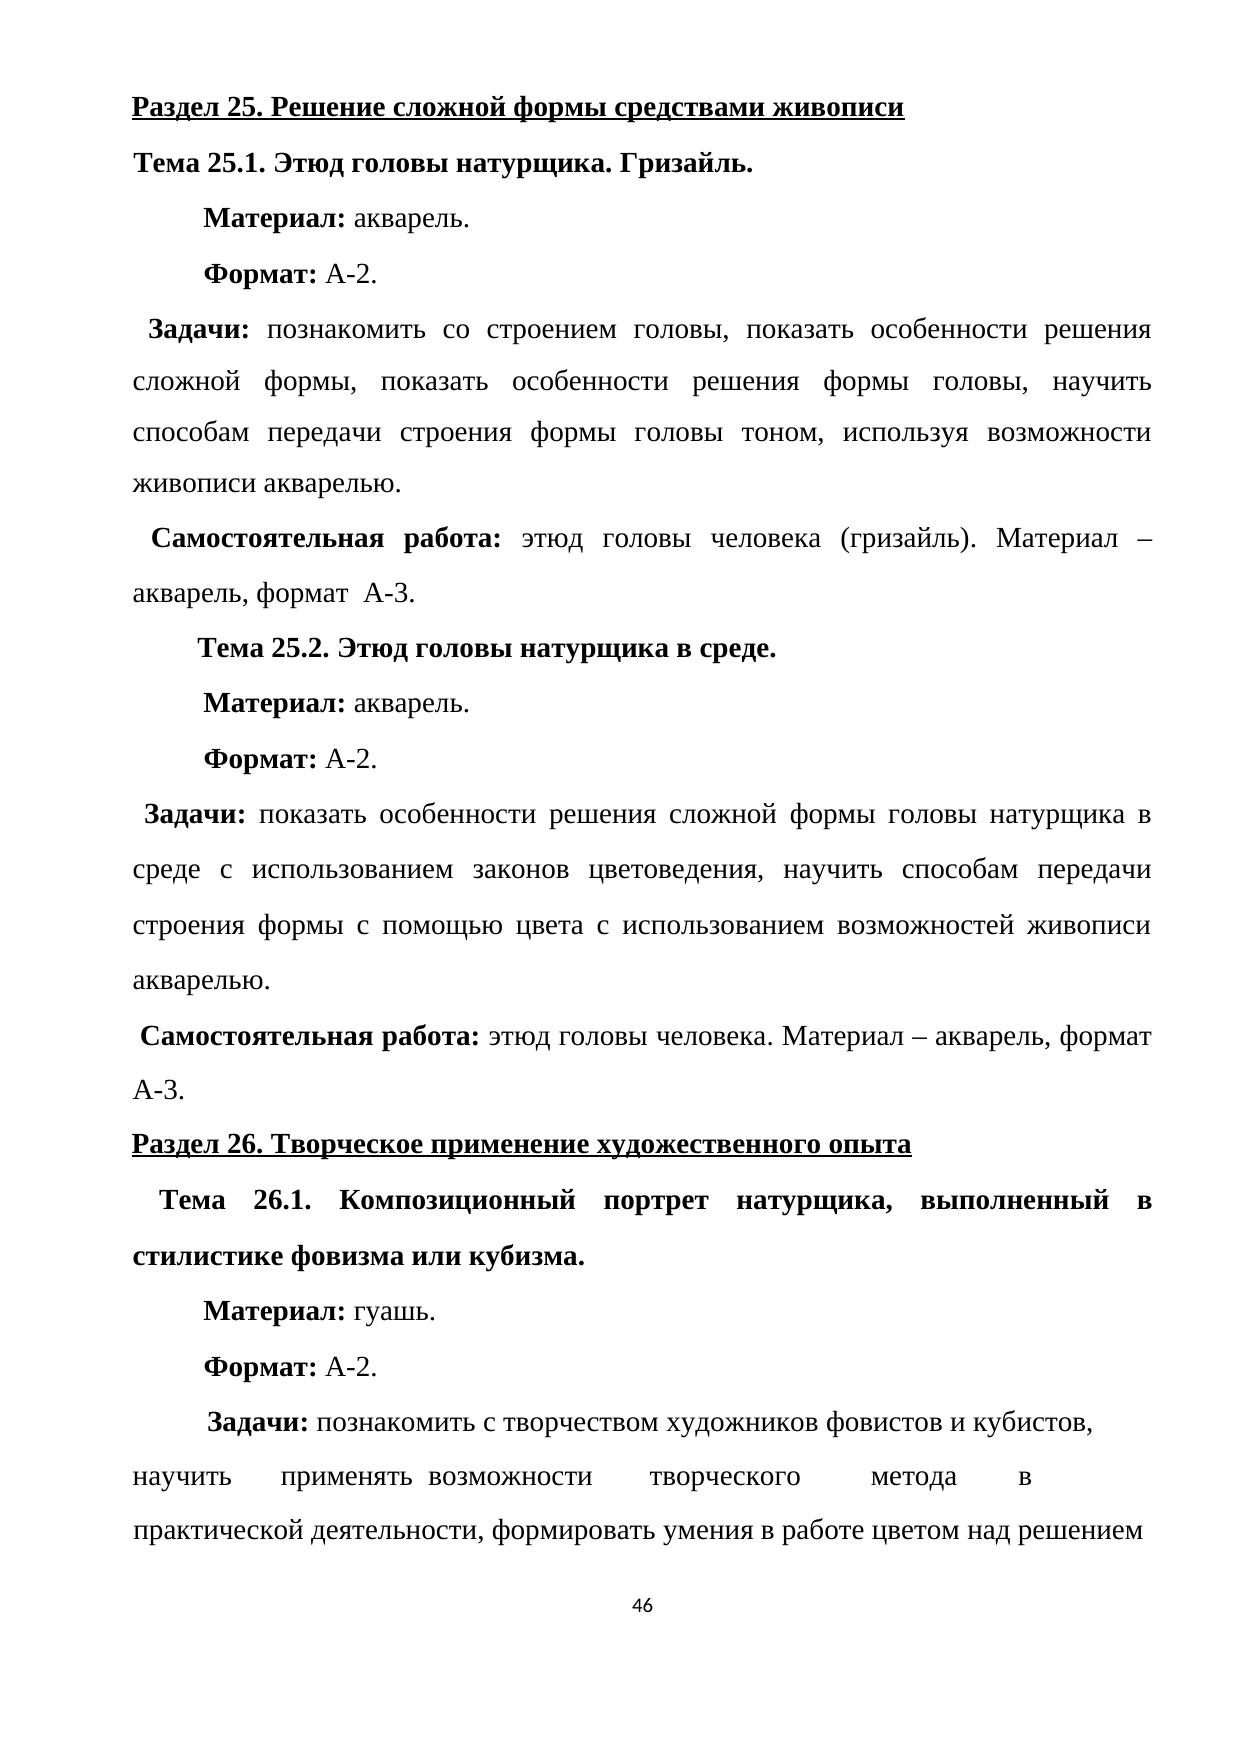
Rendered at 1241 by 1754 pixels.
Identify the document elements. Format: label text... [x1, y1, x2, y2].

text Тема 25.2. Этюд головы натурщика в среде. [131, 630, 1153, 663]
text Материал: акварель. [131, 685, 1159, 719]
text Материал: акварель. [131, 201, 1159, 234]
text Задачи: показать особенности решения сложной формы головы натурщика в среде с использованием законов цветоведения, научить способам передачи строения формы с помощью цвета с использованием возможностей живописи акварелью. [131, 796, 1152, 996]
text Формат: А-2. [131, 741, 1159, 774]
text Самостоятельная работа: этюд головы человека. Материал – акварель, формат А-3. [131, 1018, 1152, 1106]
text Тема 26.1. Композиционный портрет натурщика, выполненный в стилистике фовизма или кубизма. [131, 1182, 1153, 1271]
text Самостоятельная работа: этюд головы человека (гризайль). Материал – акварель, формат А-3. [131, 520, 1152, 608]
text Раздел 26. Творческое применение художественного опыта [131, 1126, 1159, 1160]
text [131, 1404, 1153, 1546]
text Материал: гуашь. [131, 1293, 1159, 1327]
text Формат: А-2. [131, 256, 1159, 289]
text Формат: А-2. [131, 1349, 1159, 1382]
text Задачи: познакомить со строением головы, показать особенности решения сложной формы, показать особенности решения формы головы, научить способам передачи строения формы головы тоном, используя возможности живописи акварелью. [131, 311, 1152, 499]
text Раздел 25. Решение сложной формы средствами живописи Тема 25.1. Этюд головы натурщика. Гризайль. [131, 89, 981, 178]
